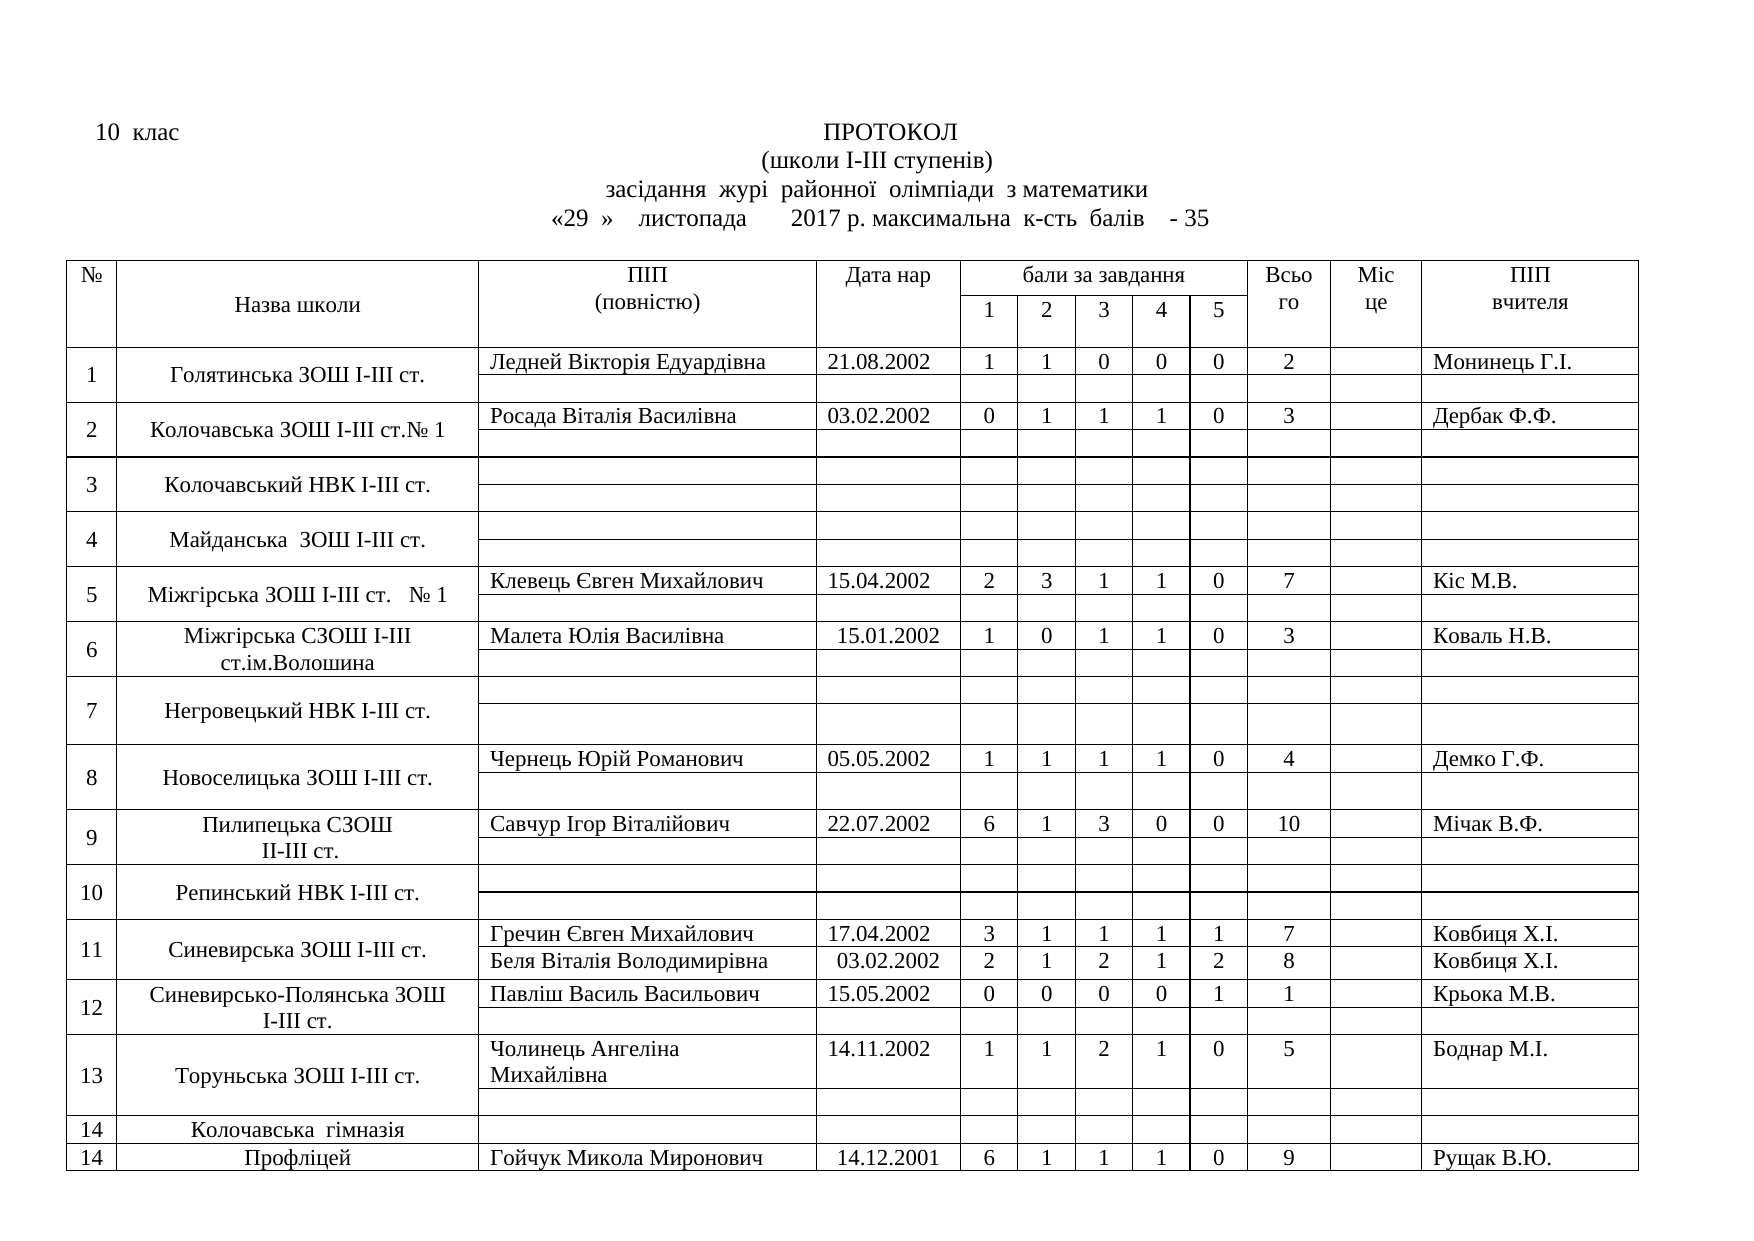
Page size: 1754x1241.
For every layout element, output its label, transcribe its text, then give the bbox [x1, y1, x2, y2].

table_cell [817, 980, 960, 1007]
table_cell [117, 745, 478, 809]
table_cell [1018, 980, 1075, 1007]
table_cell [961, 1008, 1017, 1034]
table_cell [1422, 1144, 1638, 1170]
table_cell 0 [1133, 348, 1189, 374]
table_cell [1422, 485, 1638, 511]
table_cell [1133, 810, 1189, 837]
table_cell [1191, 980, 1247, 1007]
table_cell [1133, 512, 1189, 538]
table_cell [1422, 375, 1638, 402]
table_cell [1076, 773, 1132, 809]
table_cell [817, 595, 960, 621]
table_cell 1 [961, 296, 1017, 347]
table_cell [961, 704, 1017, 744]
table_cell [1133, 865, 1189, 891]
table_cell [1331, 348, 1421, 374]
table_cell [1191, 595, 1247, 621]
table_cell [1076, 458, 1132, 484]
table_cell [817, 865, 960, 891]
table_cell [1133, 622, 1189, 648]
table_cell [1331, 403, 1421, 429]
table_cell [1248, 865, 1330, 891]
table_cell [1076, 375, 1132, 402]
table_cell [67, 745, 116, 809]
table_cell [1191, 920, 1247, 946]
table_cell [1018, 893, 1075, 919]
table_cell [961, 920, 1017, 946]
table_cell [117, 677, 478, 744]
table_header ПІП вчителя [1422, 261, 1638, 347]
table_cell [1331, 375, 1421, 402]
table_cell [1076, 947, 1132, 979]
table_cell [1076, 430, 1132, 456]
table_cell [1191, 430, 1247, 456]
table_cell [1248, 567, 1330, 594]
table_cell [1248, 375, 1330, 402]
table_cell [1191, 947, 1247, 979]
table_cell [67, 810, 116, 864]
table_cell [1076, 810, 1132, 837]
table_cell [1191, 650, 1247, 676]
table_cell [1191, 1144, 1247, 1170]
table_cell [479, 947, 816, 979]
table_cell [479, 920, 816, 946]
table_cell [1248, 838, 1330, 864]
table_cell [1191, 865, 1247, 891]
table_cell 1 [1018, 348, 1075, 374]
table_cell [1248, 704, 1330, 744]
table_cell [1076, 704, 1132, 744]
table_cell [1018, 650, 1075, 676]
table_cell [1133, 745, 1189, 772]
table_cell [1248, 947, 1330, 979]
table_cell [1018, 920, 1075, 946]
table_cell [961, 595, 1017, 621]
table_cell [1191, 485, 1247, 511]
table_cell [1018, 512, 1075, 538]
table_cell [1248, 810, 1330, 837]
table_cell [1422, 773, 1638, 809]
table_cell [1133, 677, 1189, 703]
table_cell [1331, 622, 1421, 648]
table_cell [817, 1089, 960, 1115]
table_cell Колочавська ЗОШ І-ІІІ ст.№ 1 [117, 403, 478, 456]
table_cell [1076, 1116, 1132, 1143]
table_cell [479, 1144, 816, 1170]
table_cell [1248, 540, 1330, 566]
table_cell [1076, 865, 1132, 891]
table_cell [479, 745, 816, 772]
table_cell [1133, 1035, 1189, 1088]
table_cell [479, 375, 816, 402]
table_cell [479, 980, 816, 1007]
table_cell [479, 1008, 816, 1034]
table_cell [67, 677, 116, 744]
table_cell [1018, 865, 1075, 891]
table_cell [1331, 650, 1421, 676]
table_cell 1 [1018, 403, 1075, 429]
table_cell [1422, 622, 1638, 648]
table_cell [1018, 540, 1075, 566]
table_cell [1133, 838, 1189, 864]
table_cell 2 [67, 403, 116, 456]
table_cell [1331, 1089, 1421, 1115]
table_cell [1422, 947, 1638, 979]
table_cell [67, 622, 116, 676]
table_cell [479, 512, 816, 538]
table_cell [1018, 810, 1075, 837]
table_cell [1018, 375, 1075, 402]
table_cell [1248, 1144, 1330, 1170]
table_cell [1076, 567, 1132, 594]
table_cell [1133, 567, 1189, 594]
text засідання журі районної олімпіади з математики [89, 174, 1665, 203]
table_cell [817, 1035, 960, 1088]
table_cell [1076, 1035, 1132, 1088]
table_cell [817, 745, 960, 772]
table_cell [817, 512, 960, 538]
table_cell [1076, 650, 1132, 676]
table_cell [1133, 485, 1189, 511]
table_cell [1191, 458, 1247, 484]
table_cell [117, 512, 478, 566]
text «29 » листопада 2017 р. максимальна к-сть балів - 35 [89, 203, 1665, 232]
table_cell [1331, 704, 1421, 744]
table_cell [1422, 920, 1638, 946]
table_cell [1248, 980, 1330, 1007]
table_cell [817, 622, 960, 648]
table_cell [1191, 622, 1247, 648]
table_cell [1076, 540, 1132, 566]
table_cell 2 [1248, 348, 1330, 374]
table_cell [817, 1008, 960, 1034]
table_cell 3 [1076, 296, 1132, 347]
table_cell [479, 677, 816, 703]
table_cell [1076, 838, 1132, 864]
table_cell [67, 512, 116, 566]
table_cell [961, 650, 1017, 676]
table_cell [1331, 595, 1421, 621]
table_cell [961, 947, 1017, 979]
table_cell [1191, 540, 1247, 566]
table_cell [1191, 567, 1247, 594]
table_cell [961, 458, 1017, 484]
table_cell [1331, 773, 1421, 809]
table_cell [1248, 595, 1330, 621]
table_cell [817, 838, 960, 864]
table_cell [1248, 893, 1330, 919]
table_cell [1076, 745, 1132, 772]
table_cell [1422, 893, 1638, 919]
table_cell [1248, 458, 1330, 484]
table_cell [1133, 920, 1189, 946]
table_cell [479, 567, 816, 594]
table_cell Голятинська ЗОШ І-ІІІ ст. [117, 348, 478, 402]
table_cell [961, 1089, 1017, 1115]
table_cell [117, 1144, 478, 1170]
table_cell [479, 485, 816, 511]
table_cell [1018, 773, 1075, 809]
table_cell [817, 375, 960, 402]
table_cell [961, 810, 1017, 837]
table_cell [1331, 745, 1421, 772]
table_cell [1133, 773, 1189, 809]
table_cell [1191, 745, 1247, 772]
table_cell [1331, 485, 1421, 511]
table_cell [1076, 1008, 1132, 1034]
table_header Назва школи [117, 261, 478, 347]
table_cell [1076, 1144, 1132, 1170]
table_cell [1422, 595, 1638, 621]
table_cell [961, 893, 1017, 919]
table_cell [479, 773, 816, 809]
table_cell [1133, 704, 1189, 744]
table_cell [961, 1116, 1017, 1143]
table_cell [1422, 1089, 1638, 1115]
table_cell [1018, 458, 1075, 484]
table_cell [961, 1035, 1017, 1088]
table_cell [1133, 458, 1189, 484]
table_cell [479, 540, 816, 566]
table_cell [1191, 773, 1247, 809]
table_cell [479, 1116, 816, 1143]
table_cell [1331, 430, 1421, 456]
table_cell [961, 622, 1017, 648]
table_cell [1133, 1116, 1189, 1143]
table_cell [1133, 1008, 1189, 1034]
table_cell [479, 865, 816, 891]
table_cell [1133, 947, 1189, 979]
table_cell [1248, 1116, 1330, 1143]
table_cell [961, 375, 1017, 402]
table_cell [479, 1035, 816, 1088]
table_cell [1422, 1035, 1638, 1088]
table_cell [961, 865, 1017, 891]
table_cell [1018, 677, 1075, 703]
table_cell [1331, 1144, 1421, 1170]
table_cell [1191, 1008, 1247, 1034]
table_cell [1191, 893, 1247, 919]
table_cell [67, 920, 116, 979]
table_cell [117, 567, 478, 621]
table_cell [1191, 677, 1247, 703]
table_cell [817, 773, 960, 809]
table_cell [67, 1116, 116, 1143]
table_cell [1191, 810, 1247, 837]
table_cell 0 [961, 403, 1017, 429]
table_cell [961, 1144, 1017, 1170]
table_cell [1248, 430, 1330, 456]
table_cell 0 [1191, 348, 1247, 374]
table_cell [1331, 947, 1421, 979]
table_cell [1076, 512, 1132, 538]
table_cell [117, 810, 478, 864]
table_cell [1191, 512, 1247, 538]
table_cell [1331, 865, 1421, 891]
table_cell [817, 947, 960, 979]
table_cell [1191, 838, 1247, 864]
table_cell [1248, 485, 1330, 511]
table_cell 3 [1248, 403, 1330, 429]
table_cell 03.02.2002 [817, 403, 960, 429]
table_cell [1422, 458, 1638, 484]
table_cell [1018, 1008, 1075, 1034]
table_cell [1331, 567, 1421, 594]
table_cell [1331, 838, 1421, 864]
table_cell 0 [1076, 348, 1132, 374]
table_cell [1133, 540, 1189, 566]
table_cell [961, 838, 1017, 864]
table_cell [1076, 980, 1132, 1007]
table_cell 2 [1018, 296, 1075, 347]
text 10 клас ПРОТОКОЛ [89, 117, 1665, 145]
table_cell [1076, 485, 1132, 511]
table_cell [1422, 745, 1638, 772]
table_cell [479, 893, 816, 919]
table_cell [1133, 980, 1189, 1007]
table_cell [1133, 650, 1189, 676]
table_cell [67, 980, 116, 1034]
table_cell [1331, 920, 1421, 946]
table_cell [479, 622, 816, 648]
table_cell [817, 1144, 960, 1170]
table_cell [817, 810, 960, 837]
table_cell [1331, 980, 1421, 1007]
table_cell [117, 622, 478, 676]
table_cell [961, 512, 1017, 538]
table_header № [67, 261, 116, 347]
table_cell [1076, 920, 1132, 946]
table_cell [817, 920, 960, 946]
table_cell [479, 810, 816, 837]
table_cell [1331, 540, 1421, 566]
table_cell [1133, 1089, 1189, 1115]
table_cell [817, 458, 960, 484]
table_header бали за завдання [961, 261, 1247, 295]
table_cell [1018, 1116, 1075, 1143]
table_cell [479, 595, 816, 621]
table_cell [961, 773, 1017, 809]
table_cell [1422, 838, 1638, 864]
table_cell 21.08.2002 [817, 348, 960, 374]
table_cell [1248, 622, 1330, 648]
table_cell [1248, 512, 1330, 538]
table_header ПІП (повністю) [479, 261, 816, 347]
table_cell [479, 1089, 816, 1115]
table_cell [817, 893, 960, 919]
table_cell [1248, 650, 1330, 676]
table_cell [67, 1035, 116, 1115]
table_cell 1 [1133, 403, 1189, 429]
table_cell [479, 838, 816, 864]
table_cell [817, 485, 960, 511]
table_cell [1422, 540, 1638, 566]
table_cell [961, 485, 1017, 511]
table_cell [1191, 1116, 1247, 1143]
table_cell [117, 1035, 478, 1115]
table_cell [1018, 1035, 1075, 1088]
table_cell 4 [1133, 296, 1189, 347]
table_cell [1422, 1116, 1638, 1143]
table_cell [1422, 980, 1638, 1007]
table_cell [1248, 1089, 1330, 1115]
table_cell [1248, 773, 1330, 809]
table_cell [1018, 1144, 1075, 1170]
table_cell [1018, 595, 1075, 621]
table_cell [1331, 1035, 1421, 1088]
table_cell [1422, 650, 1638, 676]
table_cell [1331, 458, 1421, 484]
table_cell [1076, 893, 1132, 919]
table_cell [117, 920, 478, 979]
table_cell Монинець Г.І. [1422, 348, 1638, 374]
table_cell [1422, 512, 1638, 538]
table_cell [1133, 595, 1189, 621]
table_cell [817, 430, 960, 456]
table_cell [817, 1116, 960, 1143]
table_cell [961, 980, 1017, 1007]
table_cell 5 [1191, 296, 1247, 347]
text (школи І-ІІІ ступенів) [89, 145, 1665, 174]
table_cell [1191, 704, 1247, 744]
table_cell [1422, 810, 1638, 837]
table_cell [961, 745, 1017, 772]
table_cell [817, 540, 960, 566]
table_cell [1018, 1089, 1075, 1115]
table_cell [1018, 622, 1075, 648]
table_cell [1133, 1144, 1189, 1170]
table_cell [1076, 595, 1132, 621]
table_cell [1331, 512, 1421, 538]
table_cell 1 [961, 348, 1017, 374]
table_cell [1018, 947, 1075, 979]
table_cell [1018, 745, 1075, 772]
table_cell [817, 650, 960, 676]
table_header Всьо го [1248, 261, 1330, 347]
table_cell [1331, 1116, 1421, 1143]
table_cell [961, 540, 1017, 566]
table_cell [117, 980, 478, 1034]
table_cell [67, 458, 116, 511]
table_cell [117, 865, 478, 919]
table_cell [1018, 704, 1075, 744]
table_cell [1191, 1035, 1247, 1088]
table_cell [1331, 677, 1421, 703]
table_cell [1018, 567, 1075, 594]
table_cell [1133, 375, 1189, 402]
table_cell Ледней Вікторія Едуардівна [479, 348, 816, 374]
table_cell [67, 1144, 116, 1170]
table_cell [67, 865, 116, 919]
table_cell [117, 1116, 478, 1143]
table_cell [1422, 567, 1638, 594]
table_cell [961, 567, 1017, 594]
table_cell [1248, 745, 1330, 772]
table_cell 0 [1191, 403, 1247, 429]
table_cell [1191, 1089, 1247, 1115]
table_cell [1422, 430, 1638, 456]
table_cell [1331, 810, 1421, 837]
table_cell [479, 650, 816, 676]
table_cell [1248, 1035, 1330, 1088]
table_cell [1191, 375, 1247, 402]
table_cell 1 [1076, 403, 1132, 429]
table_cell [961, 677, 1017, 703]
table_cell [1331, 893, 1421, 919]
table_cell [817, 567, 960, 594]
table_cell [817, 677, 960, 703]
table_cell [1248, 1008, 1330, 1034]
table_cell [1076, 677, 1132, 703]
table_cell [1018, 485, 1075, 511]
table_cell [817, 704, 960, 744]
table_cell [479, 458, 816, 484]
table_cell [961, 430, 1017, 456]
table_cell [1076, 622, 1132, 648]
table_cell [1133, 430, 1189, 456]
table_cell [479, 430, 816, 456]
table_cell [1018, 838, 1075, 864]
table_cell 1 [67, 348, 116, 402]
table_cell Росада Віталія Василівна [479, 403, 816, 429]
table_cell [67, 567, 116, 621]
table_cell Дербак Ф.Ф. [1422, 403, 1638, 429]
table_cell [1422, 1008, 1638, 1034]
table_header Дата нар [817, 261, 960, 347]
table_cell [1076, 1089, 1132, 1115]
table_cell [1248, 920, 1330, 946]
table_header Міс це [1331, 261, 1421, 347]
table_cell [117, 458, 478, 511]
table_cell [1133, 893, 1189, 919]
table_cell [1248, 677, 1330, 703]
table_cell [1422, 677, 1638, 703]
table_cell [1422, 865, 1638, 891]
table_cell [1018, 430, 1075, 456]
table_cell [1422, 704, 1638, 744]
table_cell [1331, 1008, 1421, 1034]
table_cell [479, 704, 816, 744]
